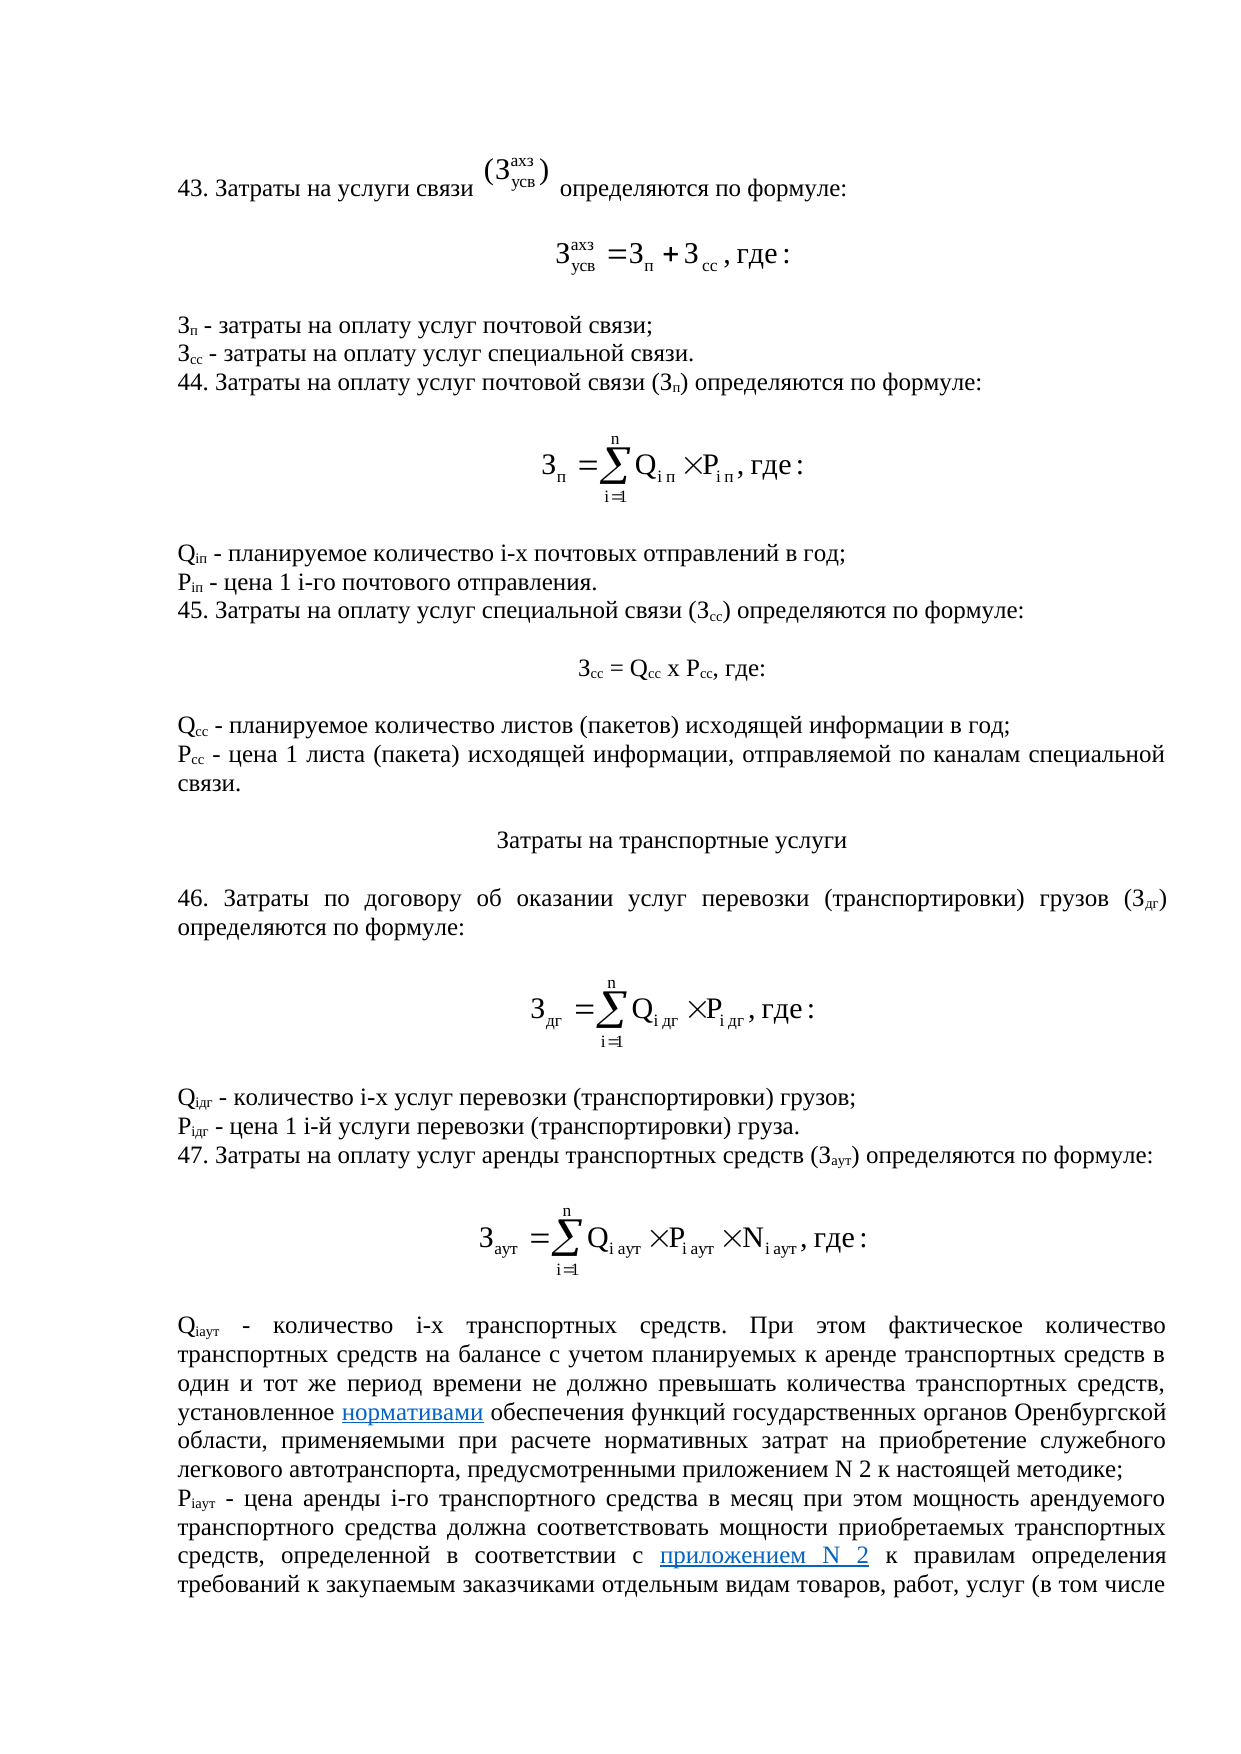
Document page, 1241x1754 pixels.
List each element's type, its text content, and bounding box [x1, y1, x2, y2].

text 46. Затраты по договору об оказании услуг перевозки (транспортировки) грузов (Здг) определяются по формуле: [177, 883, 1167, 940]
text Зсс = Qсс x Pсс, где: [177, 653, 1167, 682]
text Qсс - планируемое количество листов (пакетов) исходящей информации в год; [177, 710, 1167, 739]
text Затраты на транспортные услуги [177, 825, 1167, 854]
text 45. Затраты на оплату услуг специальной связи (Зсс) определяются по формуле: [177, 595, 1167, 624]
text 44. Затраты на оплату услуг почтовой связи (Зп) определяются по формуле: [177, 367, 1167, 396]
text Piп - цена 1 i-го почтового отправления. [177, 567, 1167, 595]
text Зп - затраты на оплату услуг почтовой связи; [177, 310, 1167, 338]
text Qiп - планируемое количество i-х почтовых отправлений в год; [177, 538, 1167, 567]
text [177, 1483, 1167, 1598]
text Pсс - цена 1 листа (пакета) исходящей информации, отправляемой по каналам специальной связи. [177, 739, 1167, 797]
text Зсс - затраты на оплату услуг специальной связи. [177, 338, 1167, 367]
text 43. Затраты на услуги связи определяются по формуле: [177, 147, 1167, 202]
text Piдг - цена 1 i-й услуги перевозки (транспортировки) груза. [177, 1111, 1167, 1140]
text 47. Затраты на оплату услуг аренды транспортных средств (Заут) определяются по формуле: [177, 1140, 1167, 1168]
text Qiаут - количество i-х транспортных средств. При этом фактическое количество транспортных средств на балансе с учетом планируемых к аренде транспортных средств в один и тот же период времени не должно превышать количества транспортных средств, установленное нормативами обеспечения функций государственных органов Оренбургской области, применяемыми при расчете нормативных затрат на приобретение служебного легкового автотранспорта, предусмотренными приложением N 2 к настоящей методике; [177, 1310, 1167, 1483]
text Qiдг - количество i-х услуг перевозки (транспортировки) грузов; [177, 1082, 1167, 1111]
